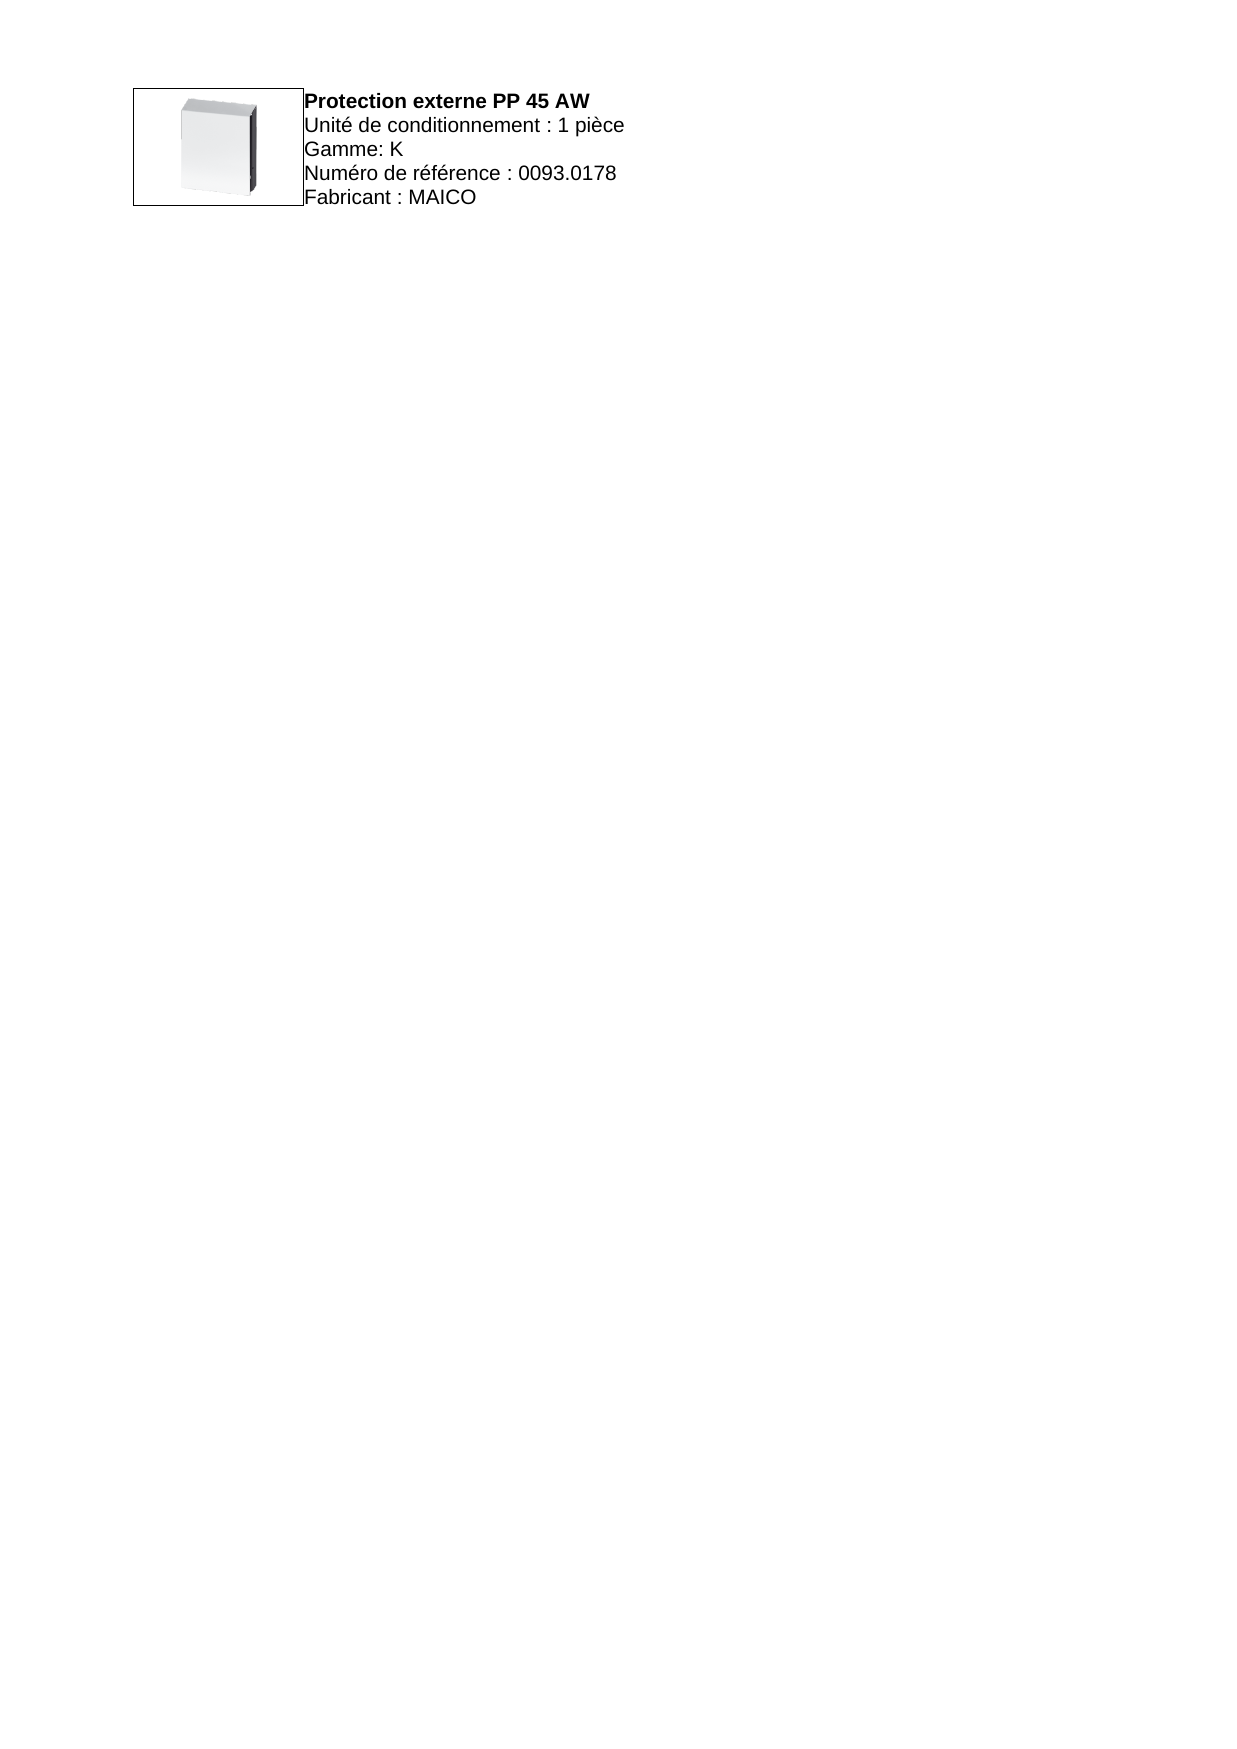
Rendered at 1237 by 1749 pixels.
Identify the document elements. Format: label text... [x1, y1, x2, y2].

picture [134, 89, 303, 205]
text Protection externe PP 45 AWUnité de conditionnement : 1 pièceGamme: K Numéro de référence : 0093.0178Fabricant : MAICO [133, 89, 1148, 208]
